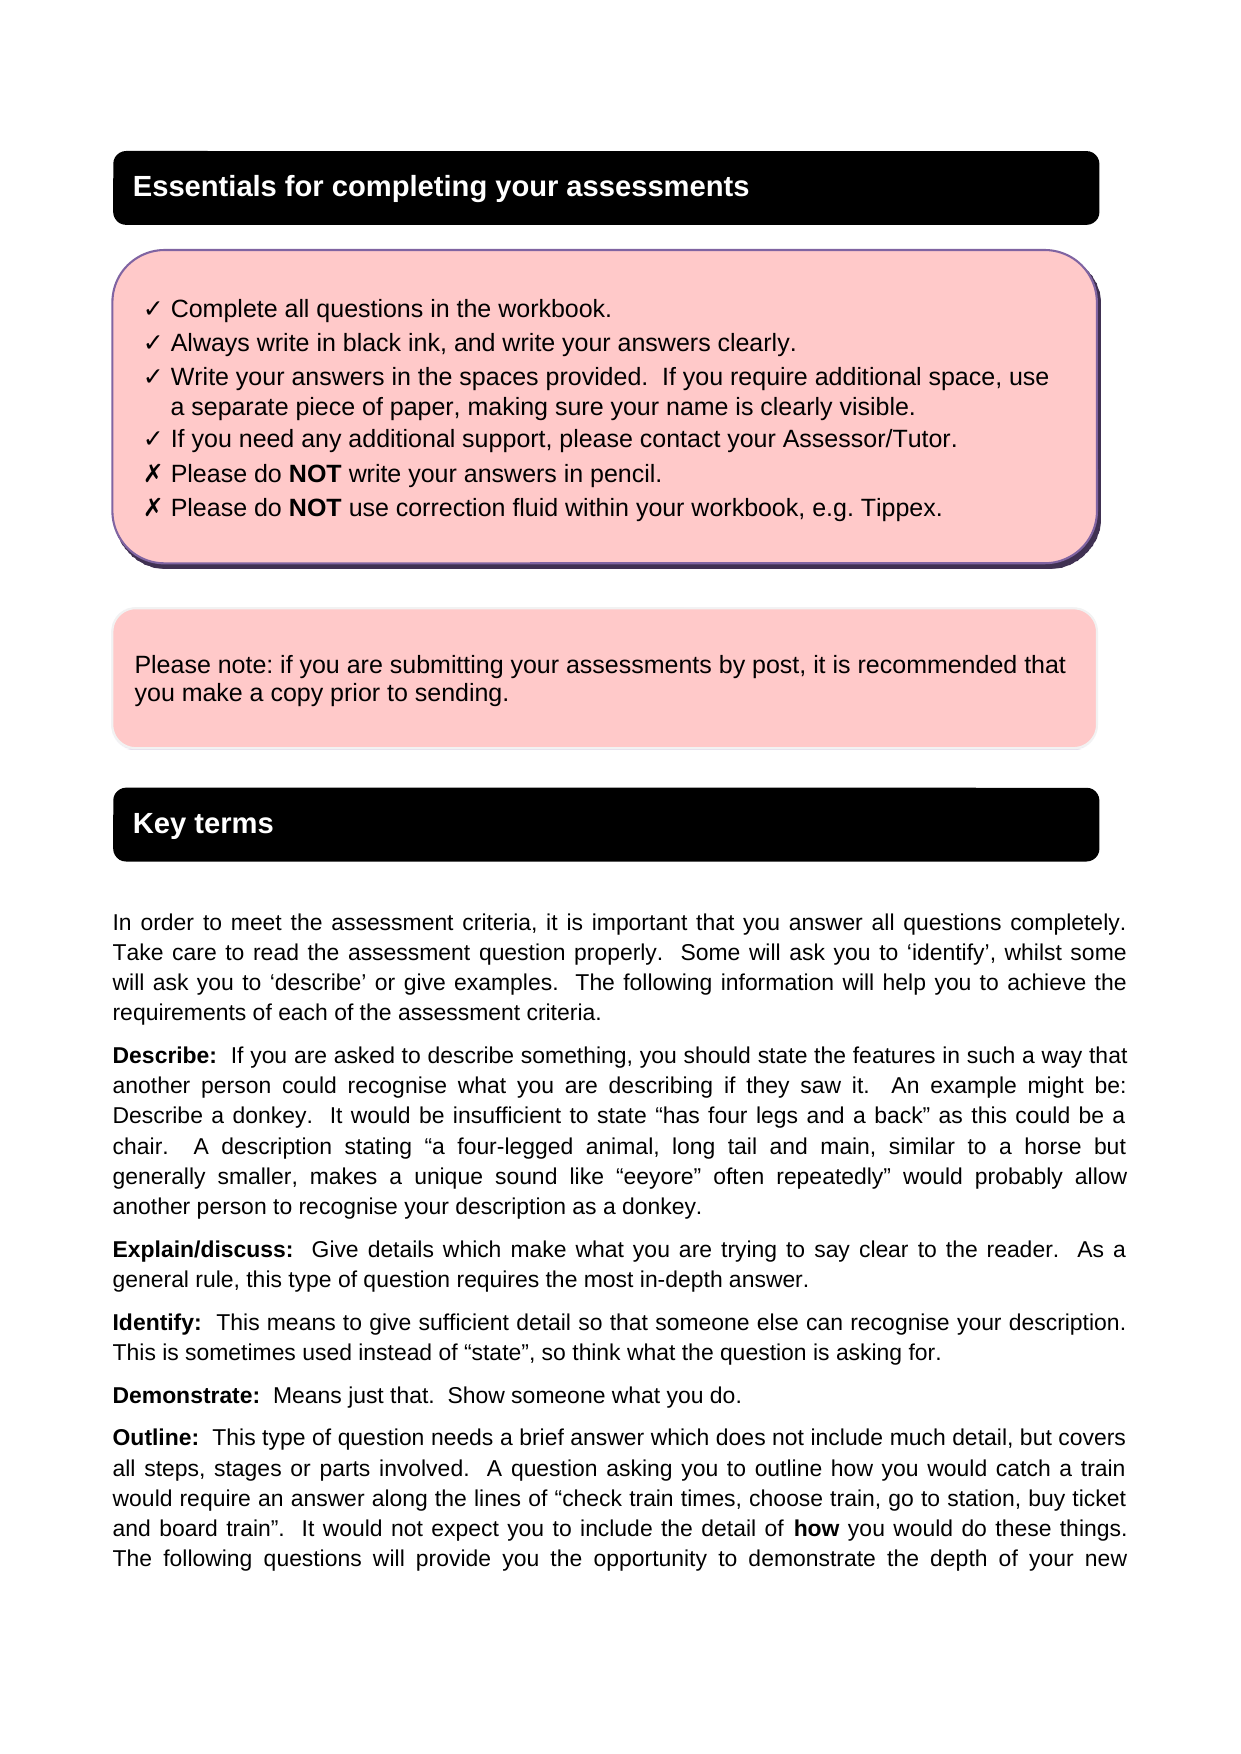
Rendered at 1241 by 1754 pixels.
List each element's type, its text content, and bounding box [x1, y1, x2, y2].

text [112, 1424, 1128, 1571]
text Demonstrate: Means just that. Show someone what you do. [112, 1382, 1128, 1408]
text Describe: If you are asked to describe something, you should state the features in such a way that another person could recognise what you are describing if they saw it. An example might be: Describe a donkey. It would be insufficient to state “has four legs and a back” as this could be a chair. A description stating “a four-legged animal, long tail and main, similar to a horse but generally smaller, makes a unique sound like “eeyore” often repeatedly” would probably allow another person to recognise your description as a donkey. [112, 1042, 1128, 1219]
text Identify: This means to give sufficient detail so that someone else can recognise your description. This is sometimes used instead of “state”, so think what the question is asking for. [112, 1309, 1128, 1365]
text In order to meet the assessment criteria, it is important that you answer all questions completely. Take care to read the assessment question properly. Some will ask you to ‘identify’, whilst some will ask you to ‘describe’ or give examples. The following information will help you to achieve the requirements of each of the assessment criteria. [112, 909, 1128, 1026]
text Explain/discuss: Give details which make what you are trying to say clear to the reader. As a general rule, this type of question requires the most in-depth answer. [112, 1236, 1128, 1292]
